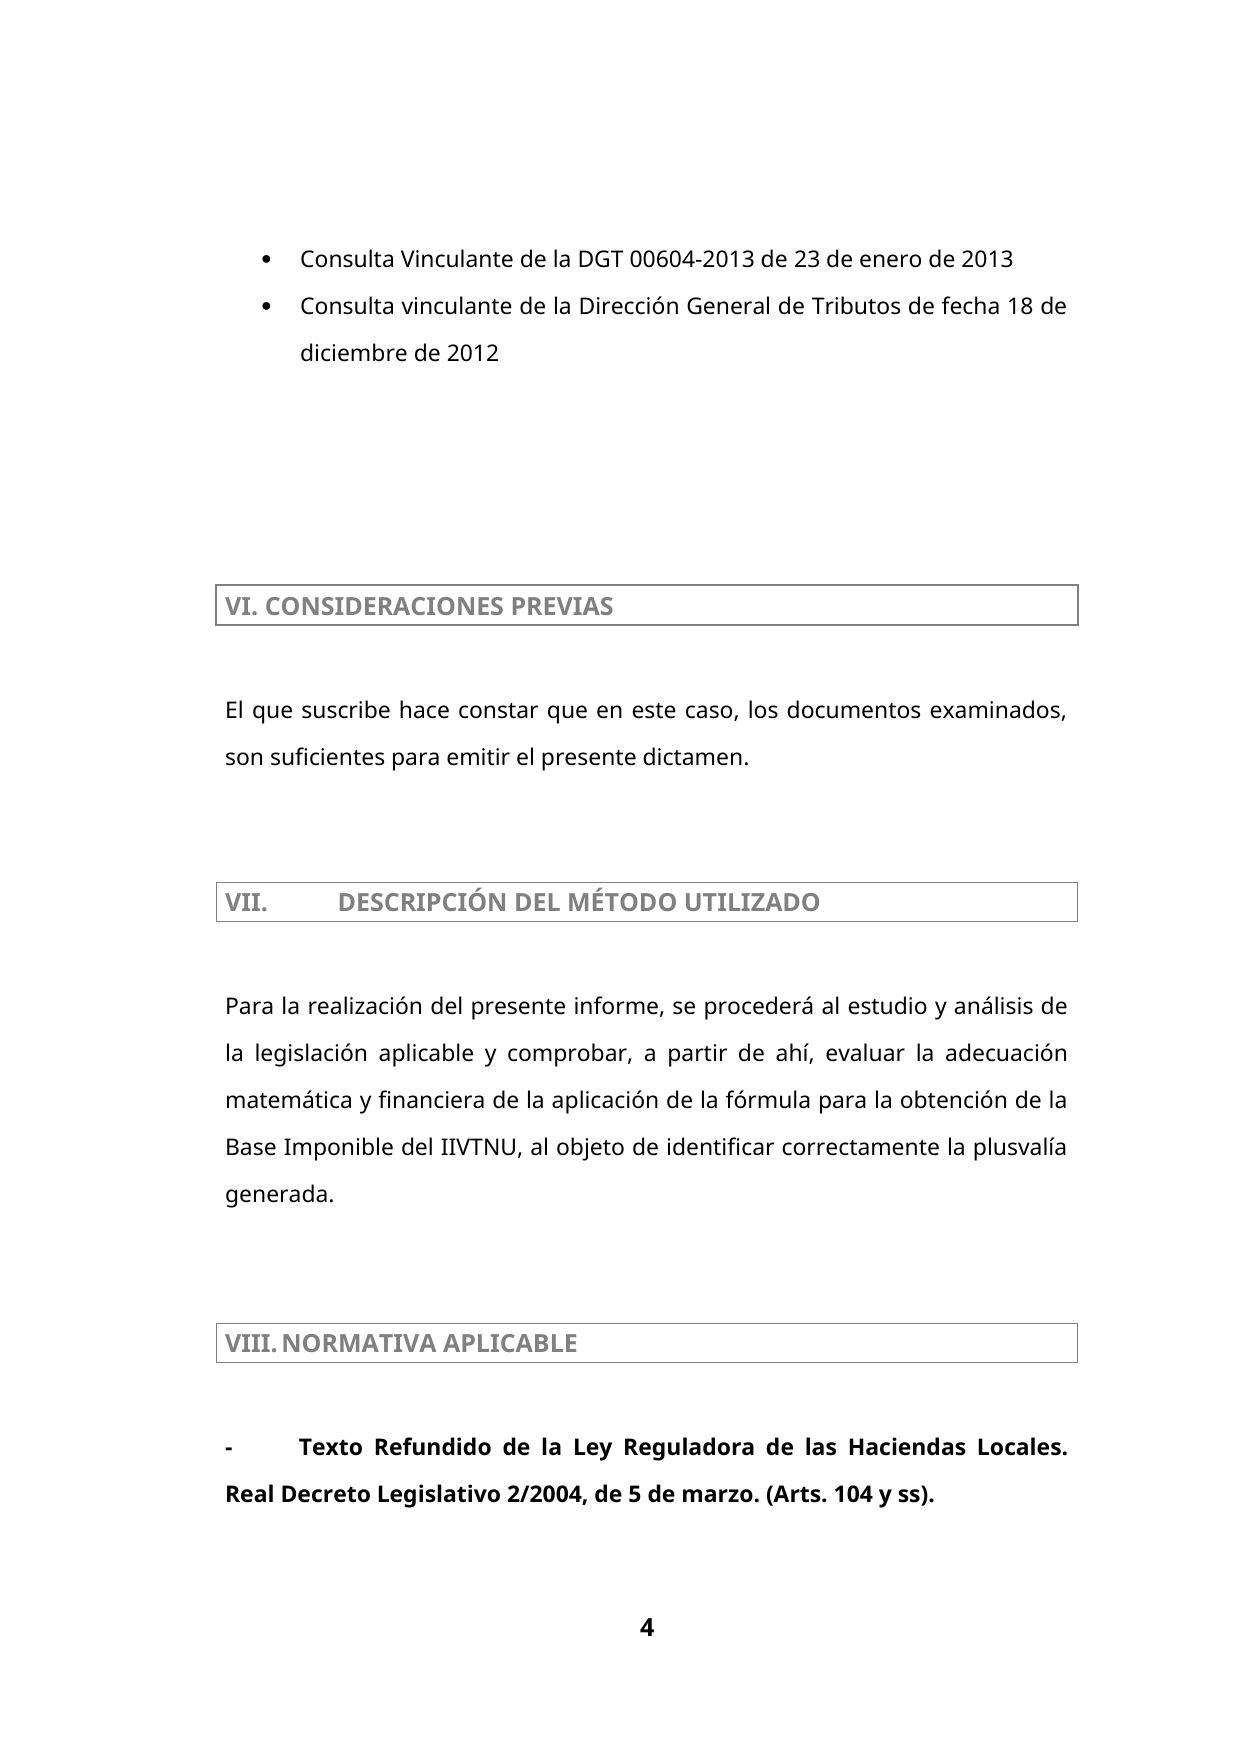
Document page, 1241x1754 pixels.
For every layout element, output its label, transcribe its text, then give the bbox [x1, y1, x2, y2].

text - Texto Refundido de la Ley Reguladora de las Haciendas Locales. Real Decreto Legislativo 2/2004, de 5 de marzo. (Arts. 104 y ss). [225, 1431, 1069, 1509]
text El que suscribe hace constar que en este caso, los documentos examinados, son suficientes para emitir el presente dictamen. [225, 694, 1069, 772]
list NORMATIVA APLICABLE [217, 1324, 1077, 1362]
text Para la realización del presente informe, se procederá al estudio y análisis de la legislación aplicable y comprobar, a partir de ahí, evaluar la adecuación matemática y financiera de la aplicación de la fórmula para la obtención de la Base Imponible del IIVTNU, al objeto de identificar correctamente la plusvalía generada. [225, 990, 1069, 1209]
list DESCRIPCIÓN DEL MÉTODO UTILIZADO [217, 883, 1077, 921]
text VI. CONSIDERACIONES PREVIAS [217, 586, 1077, 624]
list Consulta Vinculante de la DGT 00604-2013 de 23 de enero de 2013 [262, 243, 1069, 274]
list Consulta vinculante de la Dirección General de Tributos de fecha 18 de diciembre de 2012 [262, 290, 1069, 368]
